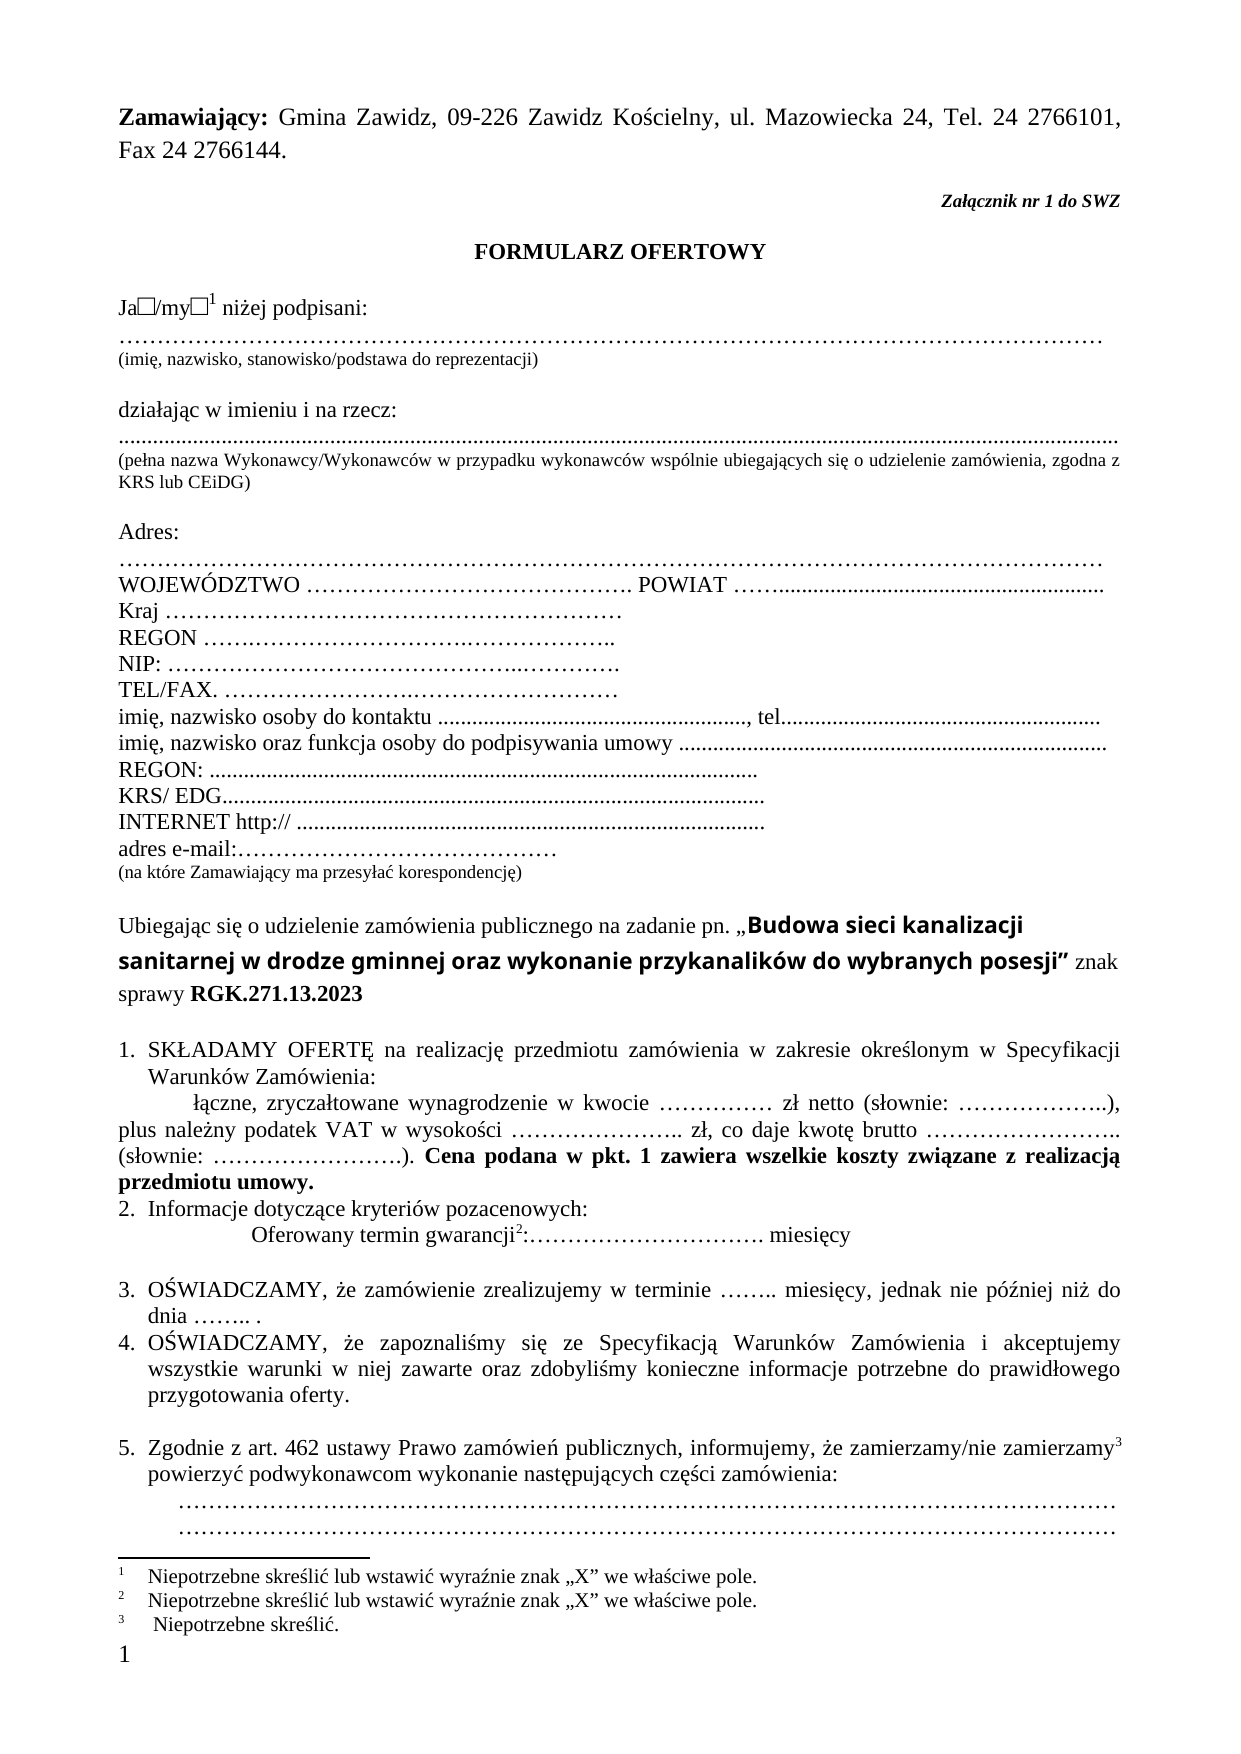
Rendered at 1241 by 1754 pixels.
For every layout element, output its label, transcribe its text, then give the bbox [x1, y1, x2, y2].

list OŚWIADCZAMY, że zapoznaliśmy się ze Specyfikacją Warunków Zamówienia i akceptujemy wszystkie warunki w niej zawarte oraz zdobyliśmy konieczne informacje potrzebne do prawidłowego przygotowania oferty. [118, 1328, 1122, 1408]
text imię, nazwisko oraz funkcja osoby do podpisywania umowy ........................................................................... [118, 729, 1122, 756]
list Informacje dotyczące kryteriów pozacenowych: [118, 1195, 1122, 1221]
list SKŁADAMY OFERTĘ na realizację przedmiotu zamówienia w zakresie określonym w Specyfikacji Warunków Zamówienia: [118, 1037, 1122, 1089]
text (na które Zamawiający ma przesyłać korespondencję) [118, 861, 1122, 883]
text działając w imieniu i na rzecz: [118, 396, 1122, 423]
text NIP: ………………………………………..…………. [118, 650, 1122, 677]
text KRS/ EDG............................................................................................... [118, 782, 1122, 808]
text Adres: ………………………………………………………………………………………………………………… [118, 518, 1122, 571]
text Załącznik nr 1 do SWZ [118, 190, 1122, 212]
text ………………………………………………………………………………………………………………… [118, 322, 1122, 348]
text Ubiegając się o udzielenie zamówienia publicznego na zadanie pn. „Budowa sieci kanalizacji sanitarnej w drodze gminnej oraz wykonanie przykanalików do wybranych posesji” znak sprawy RGK.271.13.2023 [118, 909, 1122, 1006]
text Zamawiający: Gmina Zawidz, 09-226 Zawidz Kościelny, ul. Mazowiecka 24, Tel. 24 2766101, Fax 24 2766144. [118, 102, 1122, 164]
text łączne, zryczałtowane wynagrodzenie w kwocie …………… zł netto (słownie: ………………..), plus należny podatek VAT w wysokości ………………….. zł, co daje kwotę brutto …………………….. (słownie: …………………….). Cena podana w pkt. 1 zawiera wszelkie koszty związane z realizacją przedmiotu umowy. [118, 1089, 1122, 1195]
text REGON …….……………………….……………….. [118, 624, 1122, 650]
text (pełna nazwa Wykonawcy/Wykonawców w przypadku wykonawców wspólnie ubiegających się o udzielenie zamówienia, zgodna z KRS lub CEiDG) [118, 449, 1122, 492]
text ............................................................................................................................................................................... [118, 423, 1122, 449]
text (imię, nazwisko, stanowisko/podstawa do reprezentacji) [118, 348, 1122, 370]
list Oferowany termin gwarancji:…………………………. miesięcy [251, 1221, 1122, 1247]
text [177, 1487, 1122, 1539]
text imię, nazwisko osoby do kontaktu ......................................................, tel........................................................ [118, 703, 1122, 729]
text Ja□/my□ niżej podpisani: [118, 288, 1122, 322]
text TEL/FAX. …………………….……………………… [118, 677, 1122, 703]
text INTERNET http:// .................................................................................. [118, 808, 1122, 835]
text Kraj …………………………………………………… [118, 597, 1122, 624]
text WOJEWÓDZTWO ……………………………………. POWIAT ……......................................................... [118, 571, 1122, 597]
text REGON: ................................................................................................ [118, 756, 1122, 782]
list Zgodnie z art. 462 ustawy Prawo zamówień publicznych, informujemy, że zamierzamy/nie zamierzamy powierzyć podwykonawcom wykonanie następujących części zamówienia: [118, 1434, 1122, 1487]
text adres e-mail:…………………………………… [118, 835, 1122, 861]
list OŚWIADCZAMY, że zamówienie zrealizujemy w terminie …….. miesięcy, jednak nie później niż do dnia …….. . [118, 1276, 1122, 1328]
text FORMULARZ OFERTOWY [118, 238, 1122, 264]
